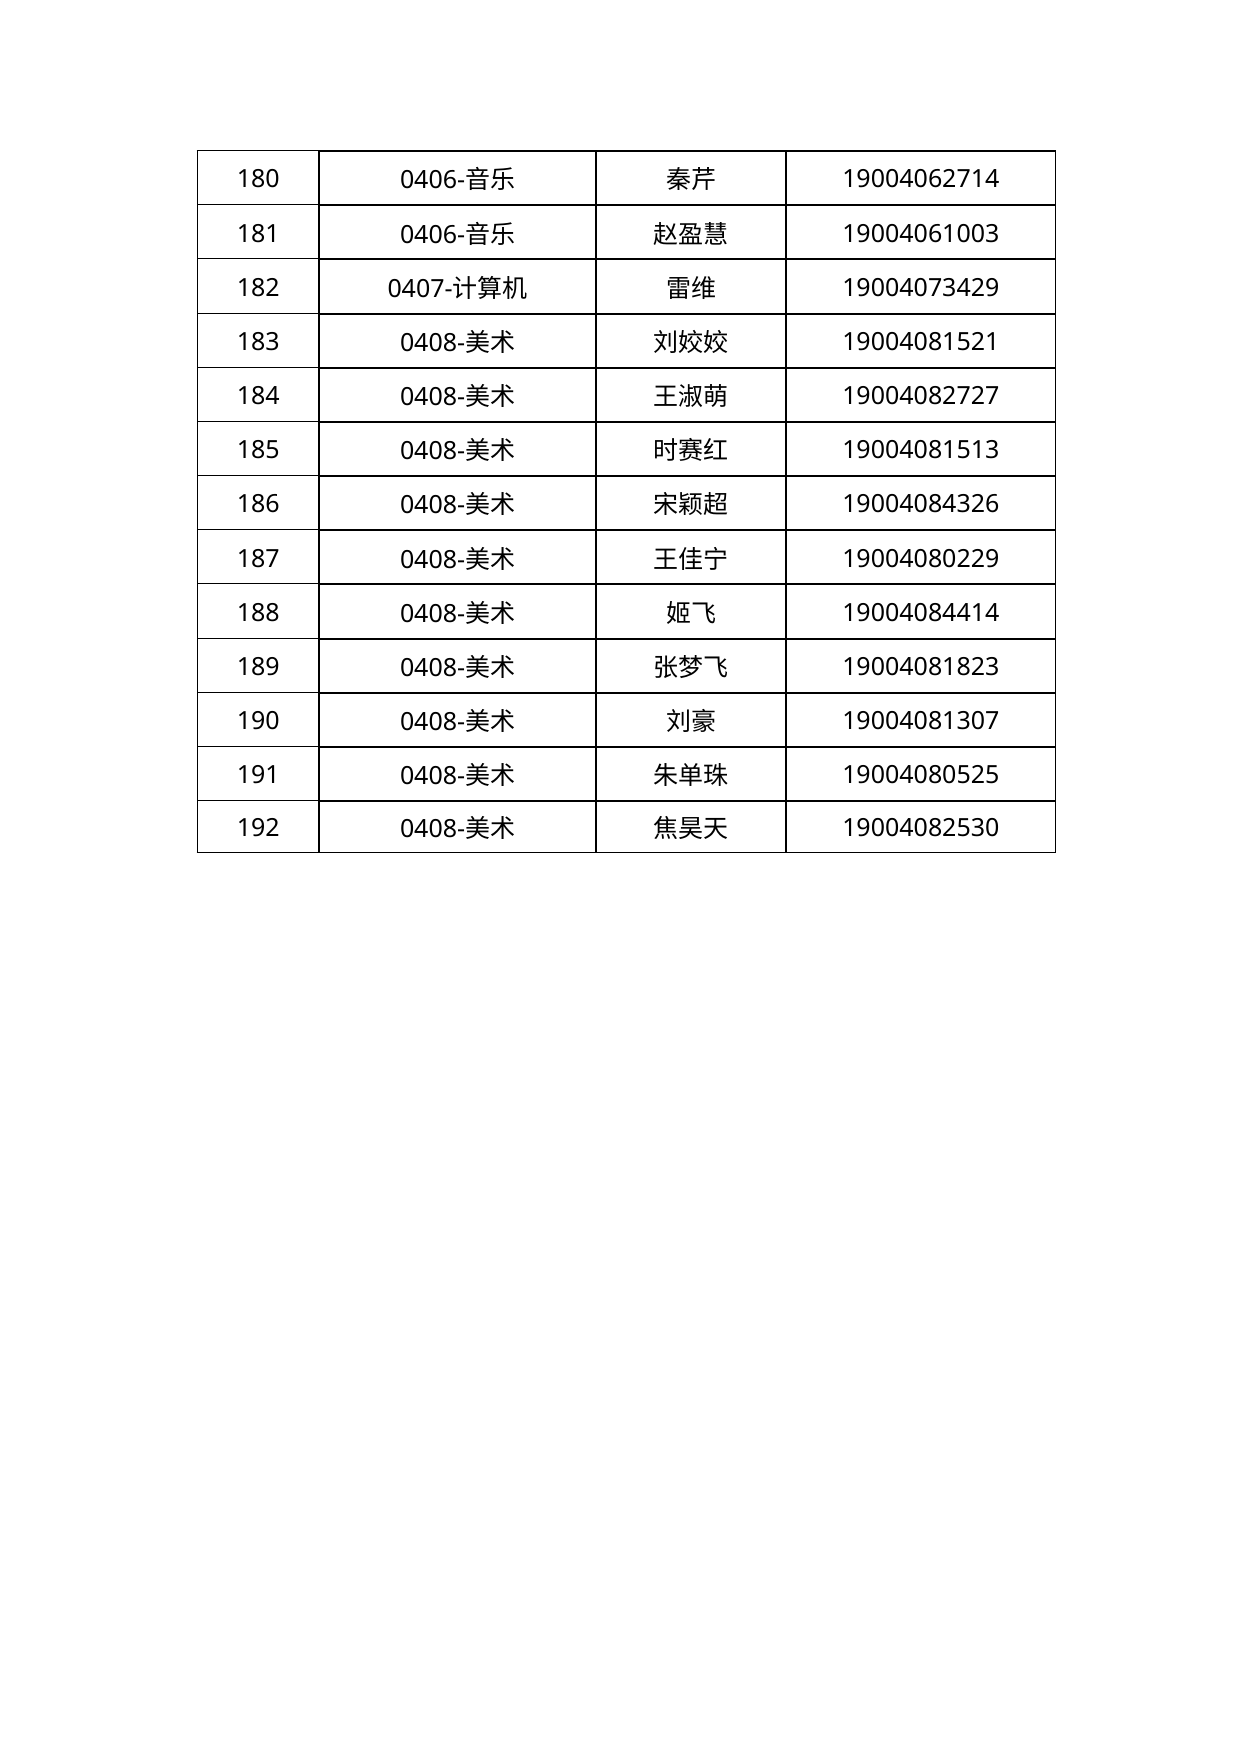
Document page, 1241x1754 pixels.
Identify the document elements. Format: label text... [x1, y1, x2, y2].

table_cell 19004082530 [787, 802, 1055, 852]
table_cell 185 [198, 422, 318, 475]
table_cell 宋颖超 [597, 477, 785, 529]
table_cell 19004073429 [787, 260, 1055, 312]
table_cell 0408-美术 [320, 802, 595, 852]
table_cell 184 [198, 368, 318, 421]
table_cell 朱单珠 [597, 748, 785, 800]
table_cell 19004061003 [787, 206, 1055, 258]
table_cell 秦芹 [597, 152, 785, 204]
table_cell 19004081513 [787, 423, 1055, 475]
table_cell 刘姣姣 [597, 315, 785, 367]
table_cell 姬飞 [597, 585, 785, 637]
table_cell 190 [198, 693, 318, 746]
table_cell 0408-美术 [320, 585, 595, 637]
table_cell 雷维 [597, 260, 785, 312]
table_cell 0408-美术 [320, 369, 595, 421]
table_cell 19004081823 [787, 640, 1055, 692]
table_cell 19004082727 [787, 369, 1055, 421]
table_cell 0408-美术 [320, 748, 595, 800]
table_cell 0408-美术 [320, 477, 595, 529]
table_cell 刘豪 [597, 694, 785, 746]
table_cell 0408-美术 [320, 531, 595, 583]
table_cell 189 [198, 639, 318, 692]
table_cell 焦昊天 [597, 802, 785, 852]
table_cell 赵盈慧 [597, 206, 785, 258]
table_cell 19004081307 [787, 694, 1055, 746]
table_cell 188 [198, 584, 318, 637]
table_cell 19004081521 [787, 315, 1055, 367]
table_cell 0408-美术 [320, 423, 595, 475]
table_cell 19004084414 [787, 585, 1055, 637]
table_cell 0408-美术 [320, 315, 595, 367]
table_cell 181 [198, 205, 318, 258]
table_cell 183 [198, 314, 318, 367]
table_cell 0407-计算机 [320, 260, 595, 312]
table_cell 0408-美术 [320, 640, 595, 692]
table_cell 王淑萌 [597, 369, 785, 421]
table_cell 187 [198, 530, 318, 583]
table_cell 19004084326 [787, 477, 1055, 529]
table_cell 191 [198, 747, 318, 800]
table_cell 0406-音乐 [320, 206, 595, 258]
table_cell 19004062714 [787, 152, 1055, 204]
table_cell 0408-美术 [320, 694, 595, 746]
table_cell 182 [198, 259, 318, 312]
table_cell 王佳宁 [597, 531, 785, 583]
table_cell 时赛红 [597, 423, 785, 475]
table_cell 186 [198, 476, 318, 529]
table_cell 192 [198, 801, 318, 852]
table_cell 张梦飞 [597, 640, 785, 692]
table_cell 19004080525 [787, 748, 1055, 800]
table_cell 19004080229 [787, 531, 1055, 583]
table_cell 0406-音乐 [320, 152, 595, 204]
table_cell 180 [198, 151, 318, 204]
